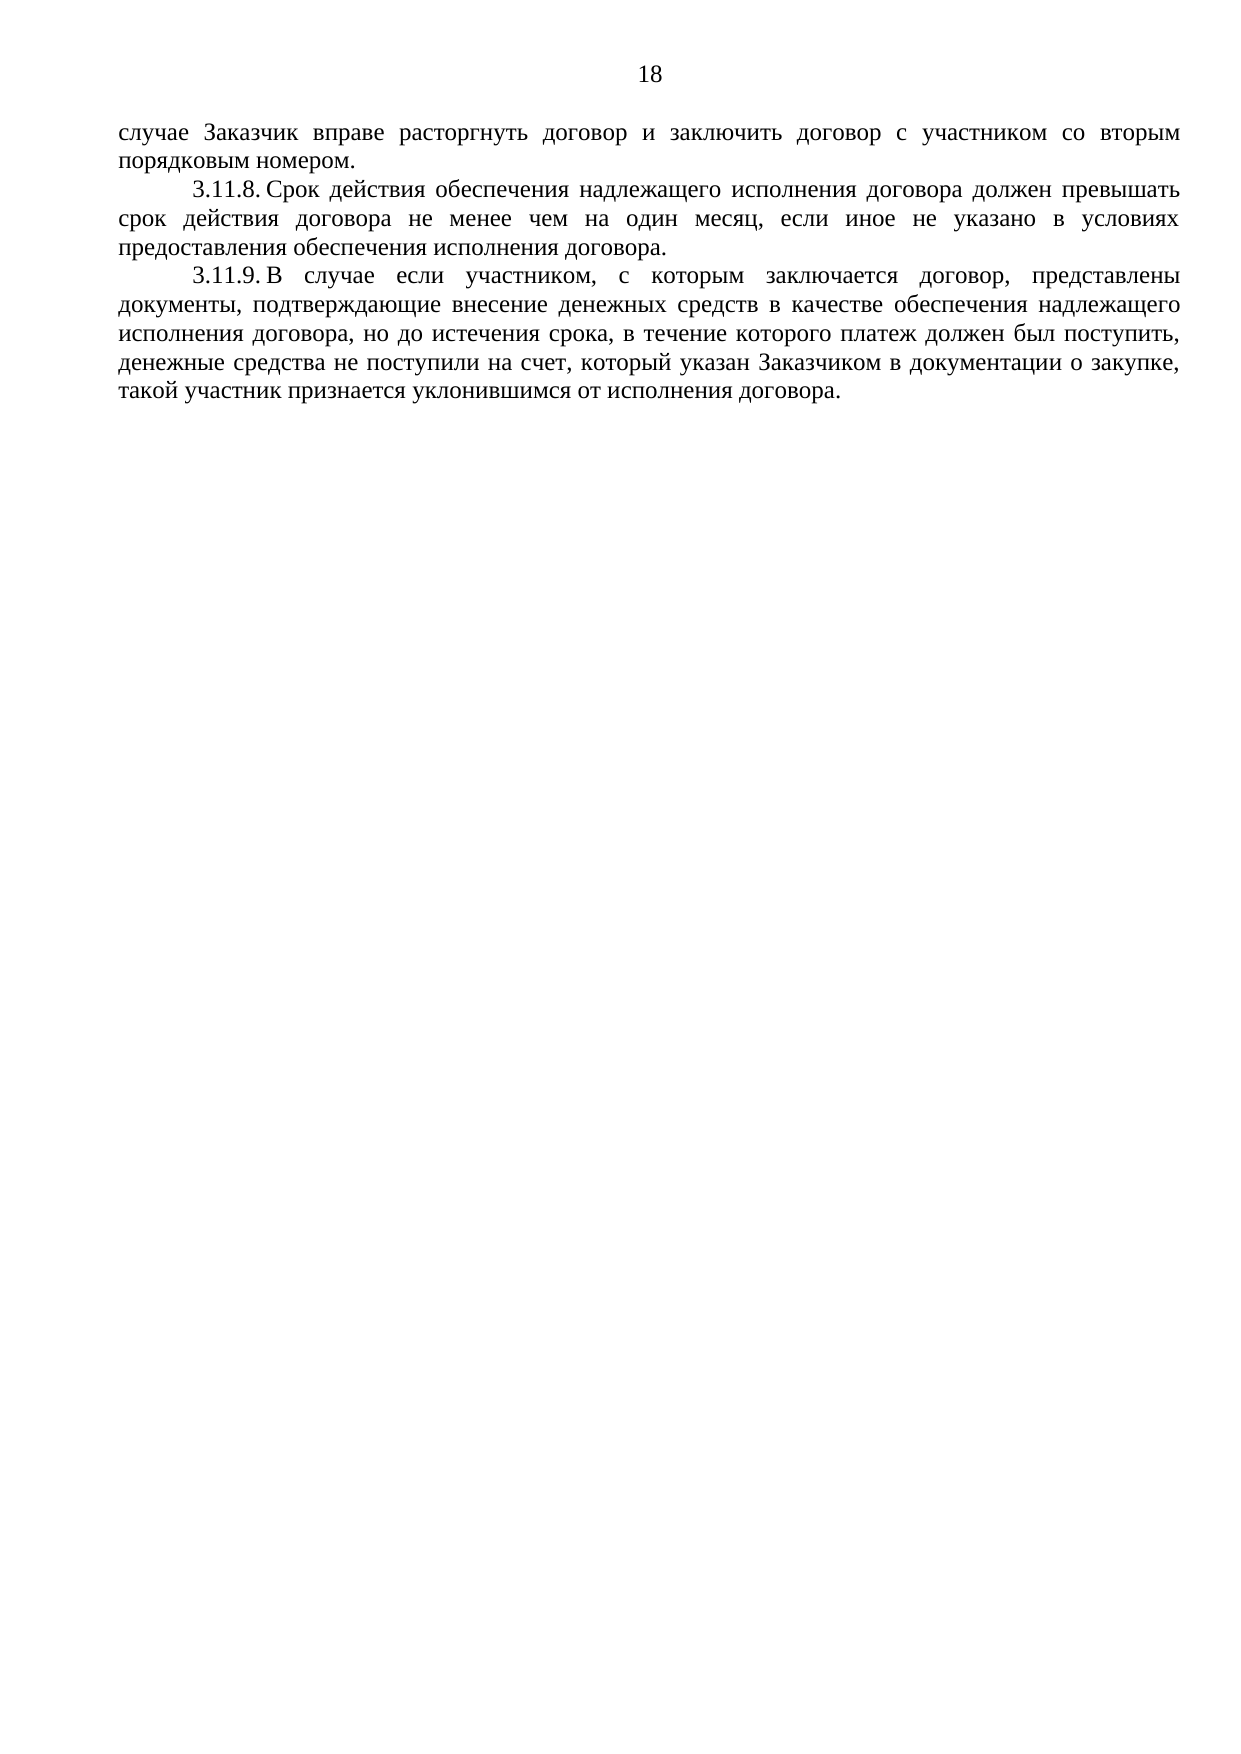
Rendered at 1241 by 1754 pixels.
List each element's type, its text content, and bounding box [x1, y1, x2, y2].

list В случае если участником, с которым заключается договор, представлены документы, подтверждающие внесение денежных средств в качестве обеспечения надлежащего исполнения договора, но до истечения срока, в течение которого платеж должен был поступить, денежные средства не поступили на счет, который указан Заказчиком в документации о закупке, такой участник признается уклонившимся от исполнения договора. [118, 260, 1181, 404]
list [118, 117, 1181, 174]
list Срок действия обеспечения надлежащего исполнения договора должен превышать срок действия договора не менее чем на один месяц, если иное не указано в условиях предоставления обеспечения исполнения договора. [118, 174, 1181, 260]
